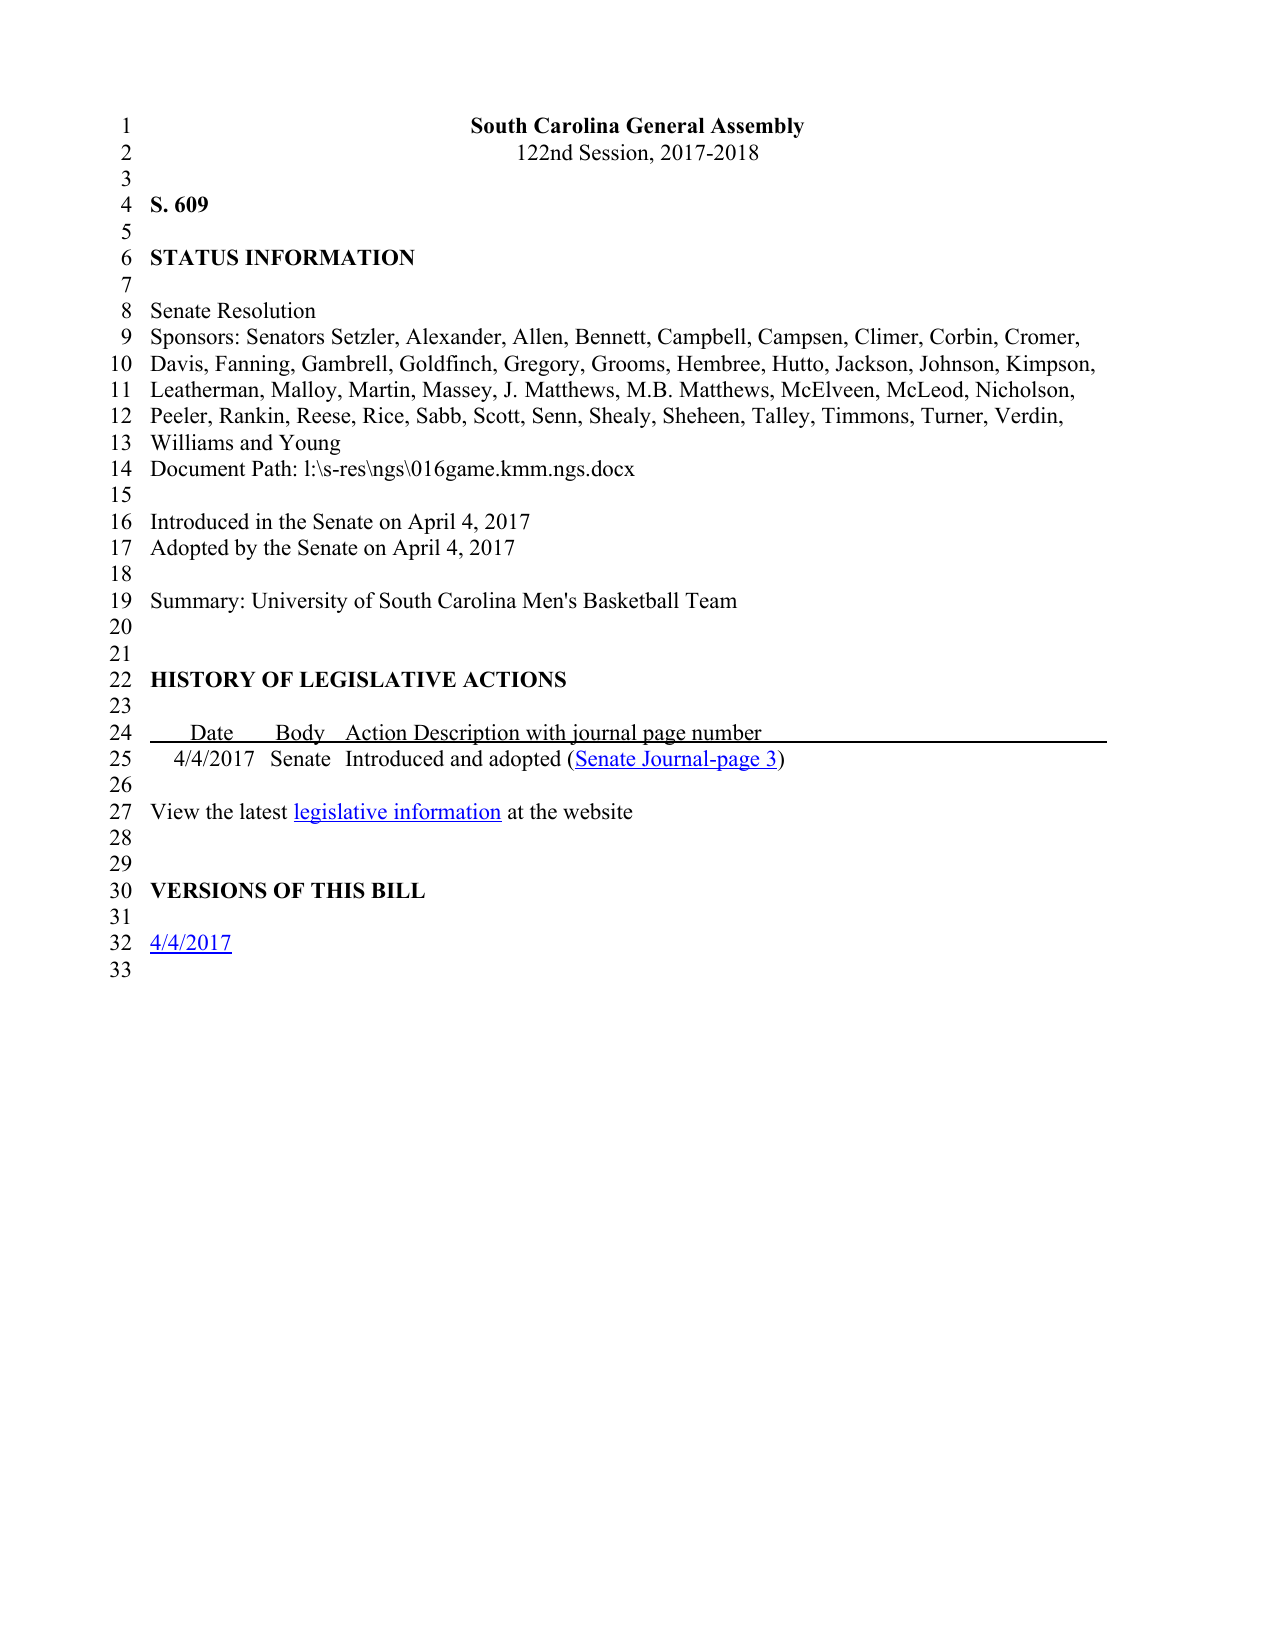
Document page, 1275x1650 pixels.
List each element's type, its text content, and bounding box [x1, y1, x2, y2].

text 122nd Session, 2017-2018 [150, 139, 1125, 165]
text STATUS INFORMATION [150, 244, 1125, 271]
text View the latest legislative information at the website [150, 798, 1125, 824]
text Senate Resolution [150, 297, 1125, 323]
text Date Body Action Description with journal page number [150, 719, 1125, 745]
text South Carolina General Assembly [150, 112, 1125, 139]
text Sponsors: Senators Setzler, Alexander, Allen, Bennett, Campbell, Campsen, Climer, Corbin, Cromer, Davis, Fanning, Gambrell, Goldfinch, Gregory, Grooms, Hembree, Hutto, Jackson, Johnson, Kimpson, Leatherman, Malloy, Martin, Massey, J. Matthews, M.B. Matthews, McElveen, McLeod, Nicholson, Peeler, Rankin, Reese, Rice, Sabb, Scott, Senn, Shealy, Sheheen, Talley, Timmons, Turner, Verdin, Williams and Young [150, 323, 1125, 455]
text 4/4/2017 Senate Introduced and adopted (Senate Journal-page 3) [150, 745, 1125, 771]
text Introduced in the Senate on April 4, 2017 [150, 508, 1125, 534]
text Adopted by the Senate on April 4, 2017 [150, 534, 1125, 561]
text VERSIONS OF THIS BILL [150, 877, 1125, 903]
text S. 609 [150, 192, 1125, 218]
text HISTORY OF LEGISLATIVE ACTIONS [150, 666, 1125, 692]
text Summary: University of South Carolina Men's Basketball Team [150, 587, 1125, 613]
text Document Path: l:\s-res\ngs\016game.kmm.ngs.docx [150, 455, 1125, 481]
text 4/4/2017 [150, 929, 1125, 956]
